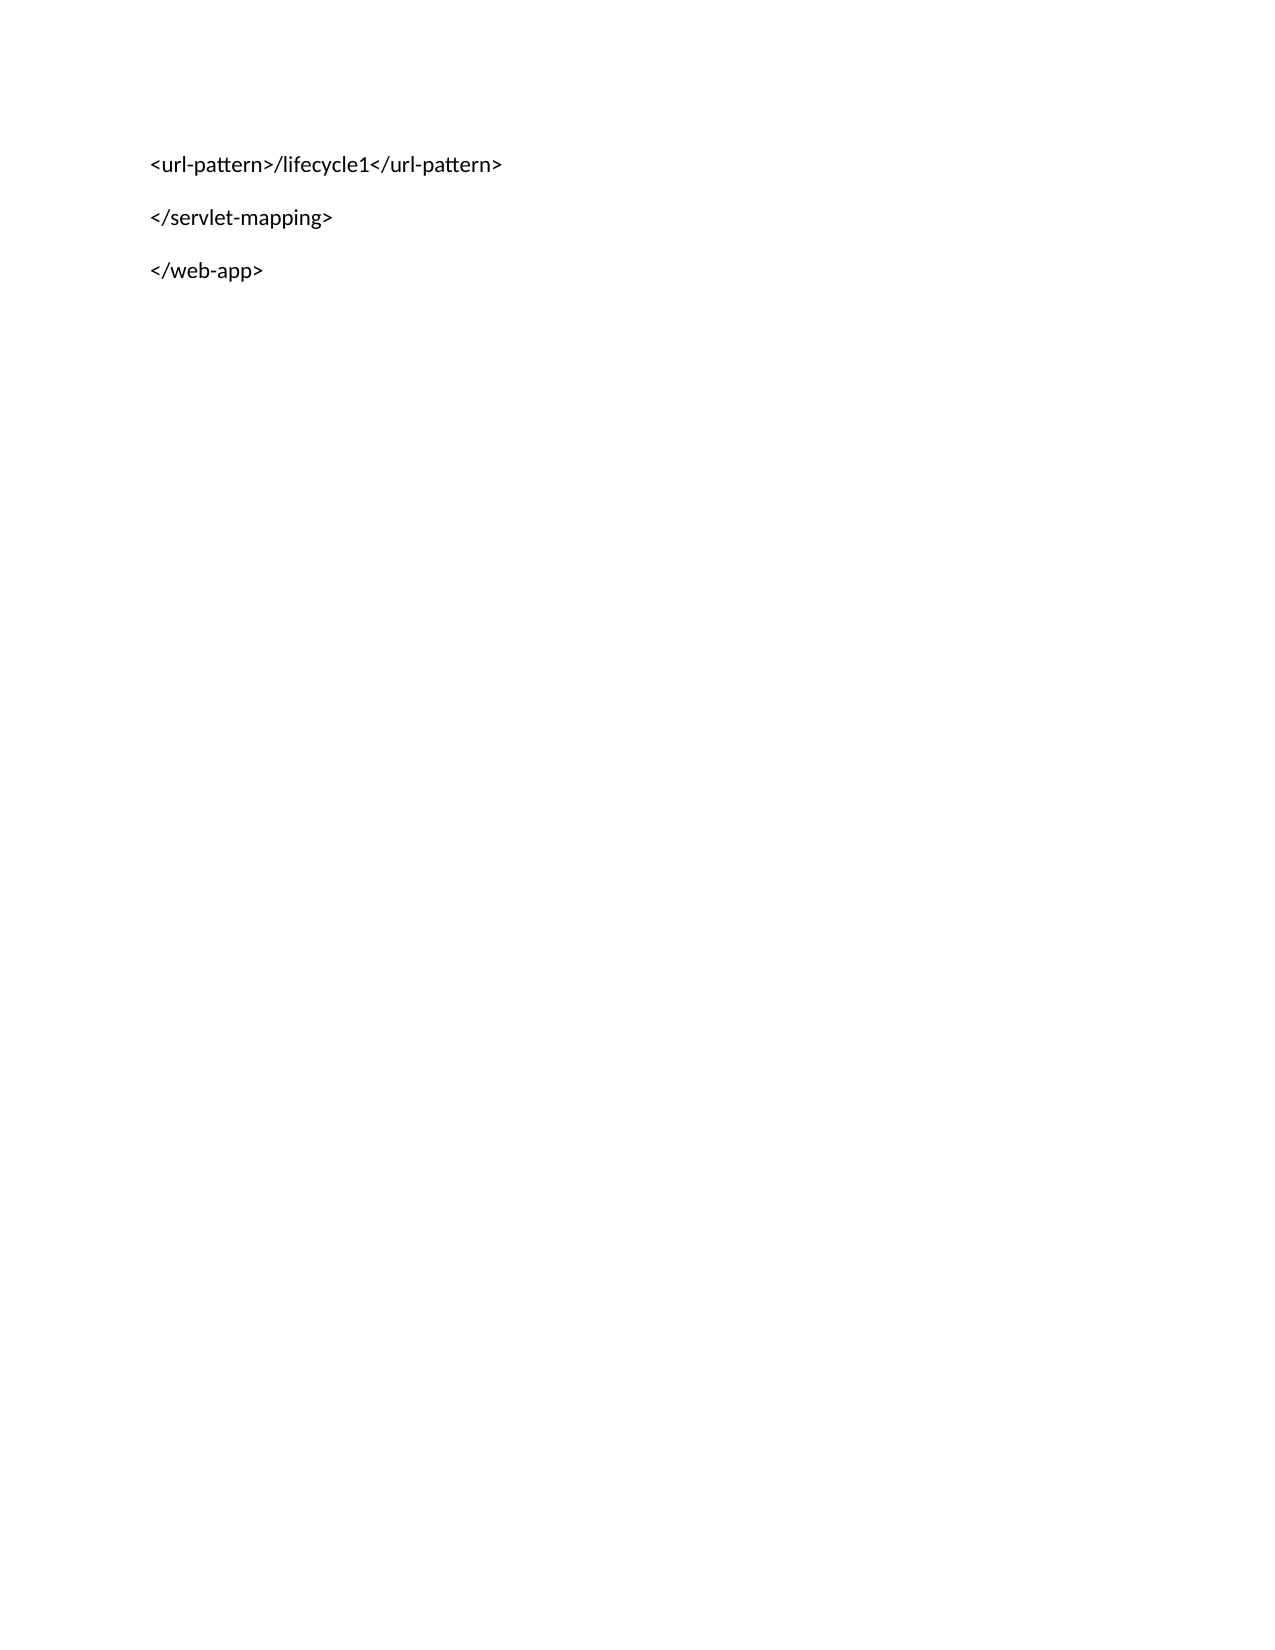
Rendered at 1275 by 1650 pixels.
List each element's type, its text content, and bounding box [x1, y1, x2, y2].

text </servlet-mapping> [150, 203, 1125, 231]
text <url-pattern>/lifecycle1</url-pattern> [150, 150, 1125, 178]
text </web-app> [150, 256, 1125, 284]
